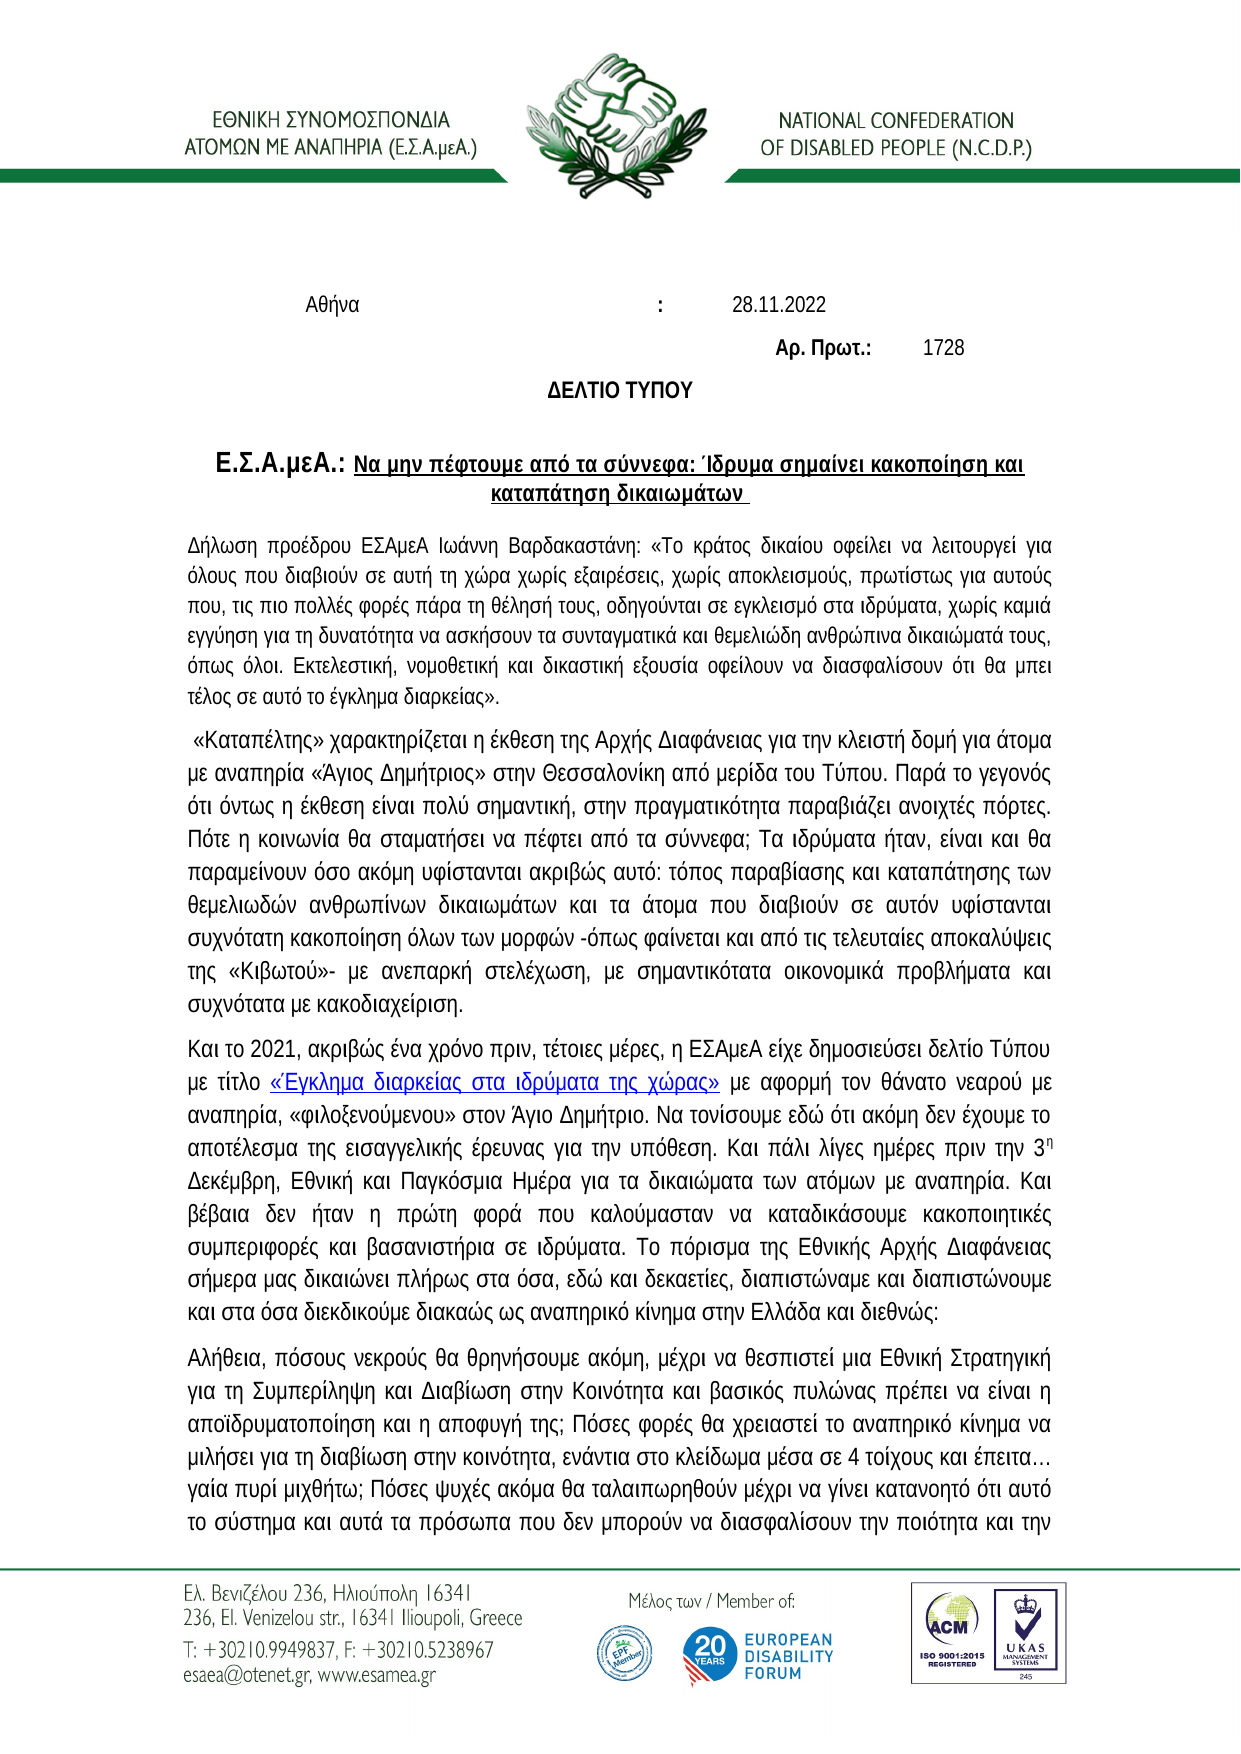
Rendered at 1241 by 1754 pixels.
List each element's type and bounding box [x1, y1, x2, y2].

picture [0, 0, 1240, 237]
picture [0, 1556, 1240, 1738]
